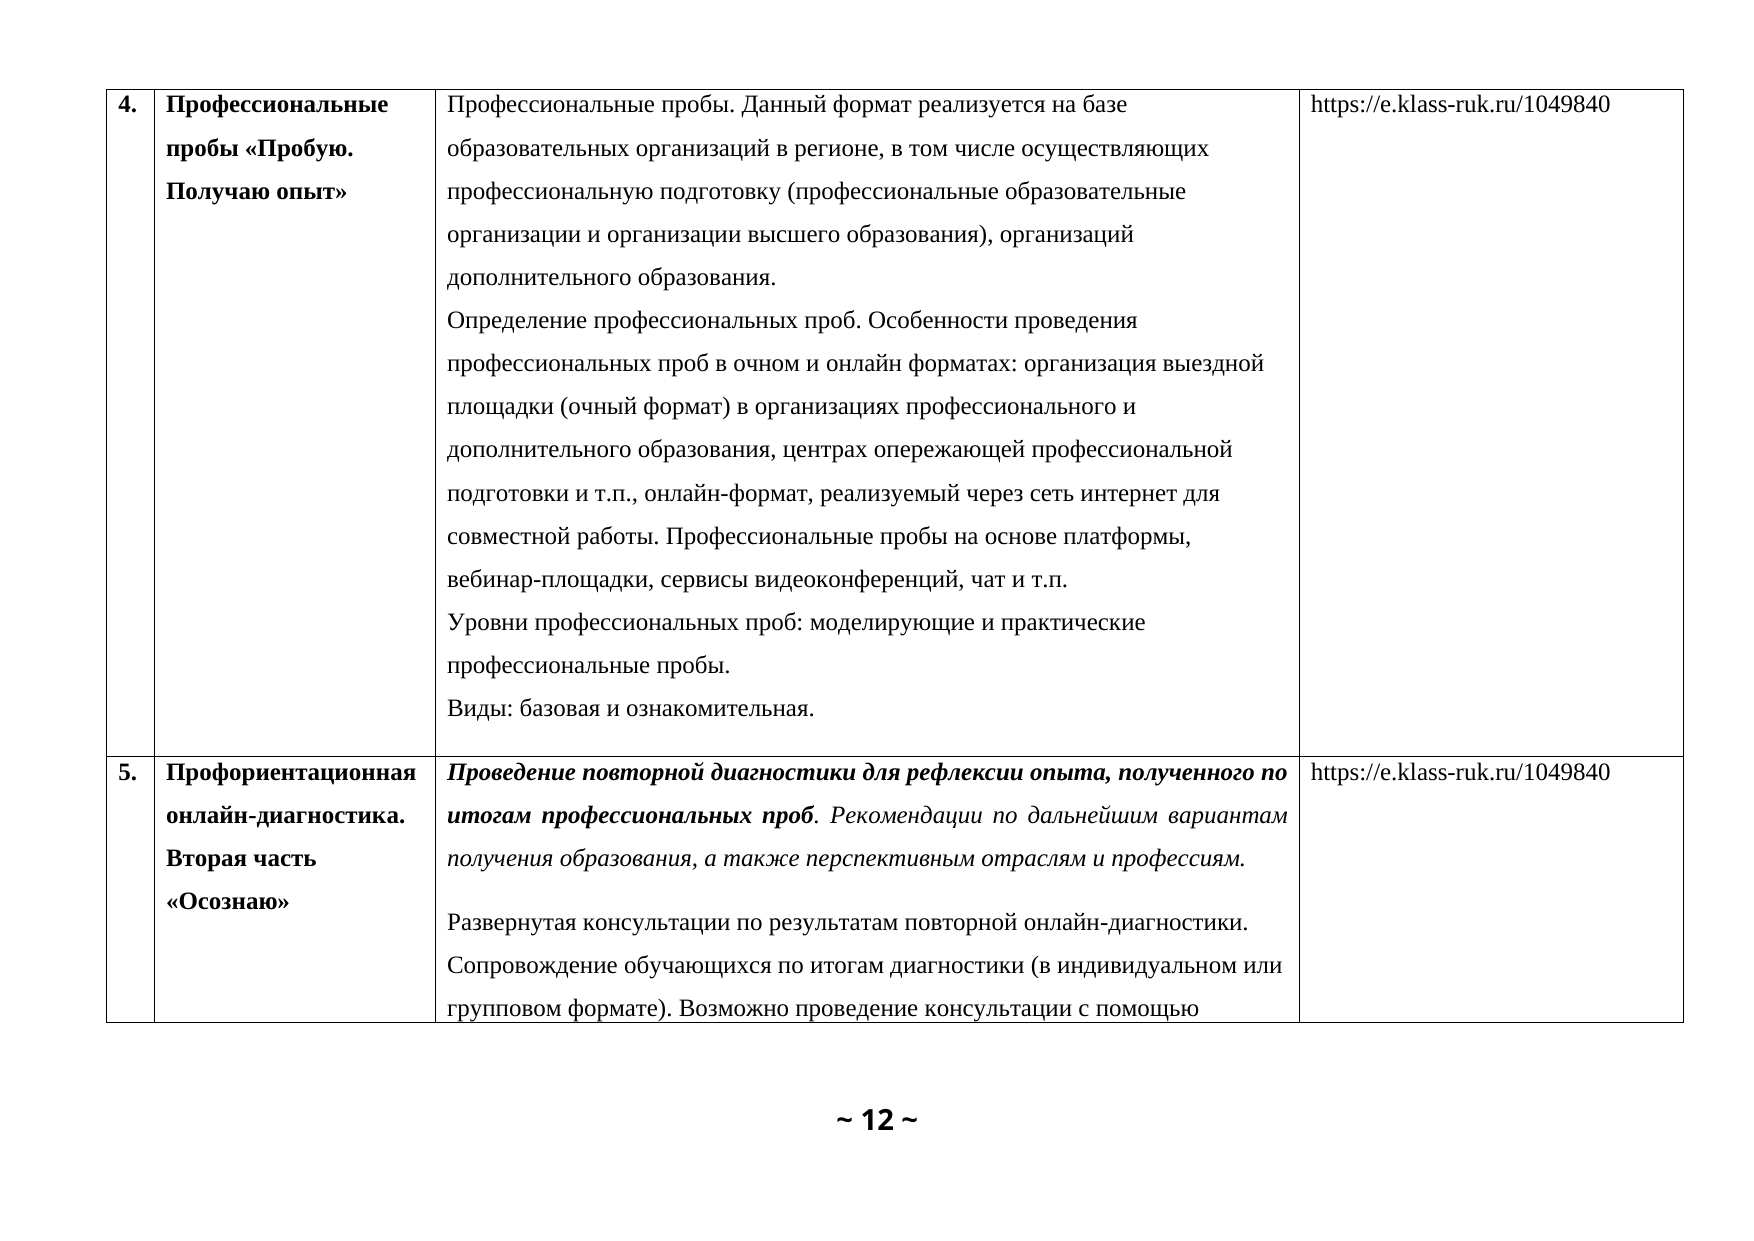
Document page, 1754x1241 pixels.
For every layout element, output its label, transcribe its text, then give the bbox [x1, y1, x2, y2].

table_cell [436, 757, 1299, 1022]
table_cell 4. [107, 90, 154, 756]
table_cell Профессиональные пробы «Пробую. Получаю опыт» [155, 90, 435, 756]
table_cell 5. [107, 757, 154, 1022]
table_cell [155, 757, 435, 1022]
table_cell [1300, 757, 1683, 1022]
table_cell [1300, 90, 1683, 756]
table_cell Профессиональные пробы. Данный формат реализуется на базе образовательных организаций в регионе, в том числе осуществляющих профессиональную подготовку (профессиональные образовательные организации и организации высшего образования), организаций дополнительного образования. Определение профессиональных проб. Особенности проведения профессиональных проб в очном и онлайн форматах: организация выездной площадки (очный формат) в организациях профессионального и дополнительного образования, центрах опережающей профессиональной подготовки и т.п., онлайн-формат, реализуемый через сеть интернет для совместной работы. Профессиональные пробы на основе платформы, вебинар-площадки, сервисы видеоконференций, чат и т.п. Уровни профессиональных проб: моделирующие и практические профессиональные пробы. Виды: базовая и ознакомительная. [436, 90, 1299, 756]
